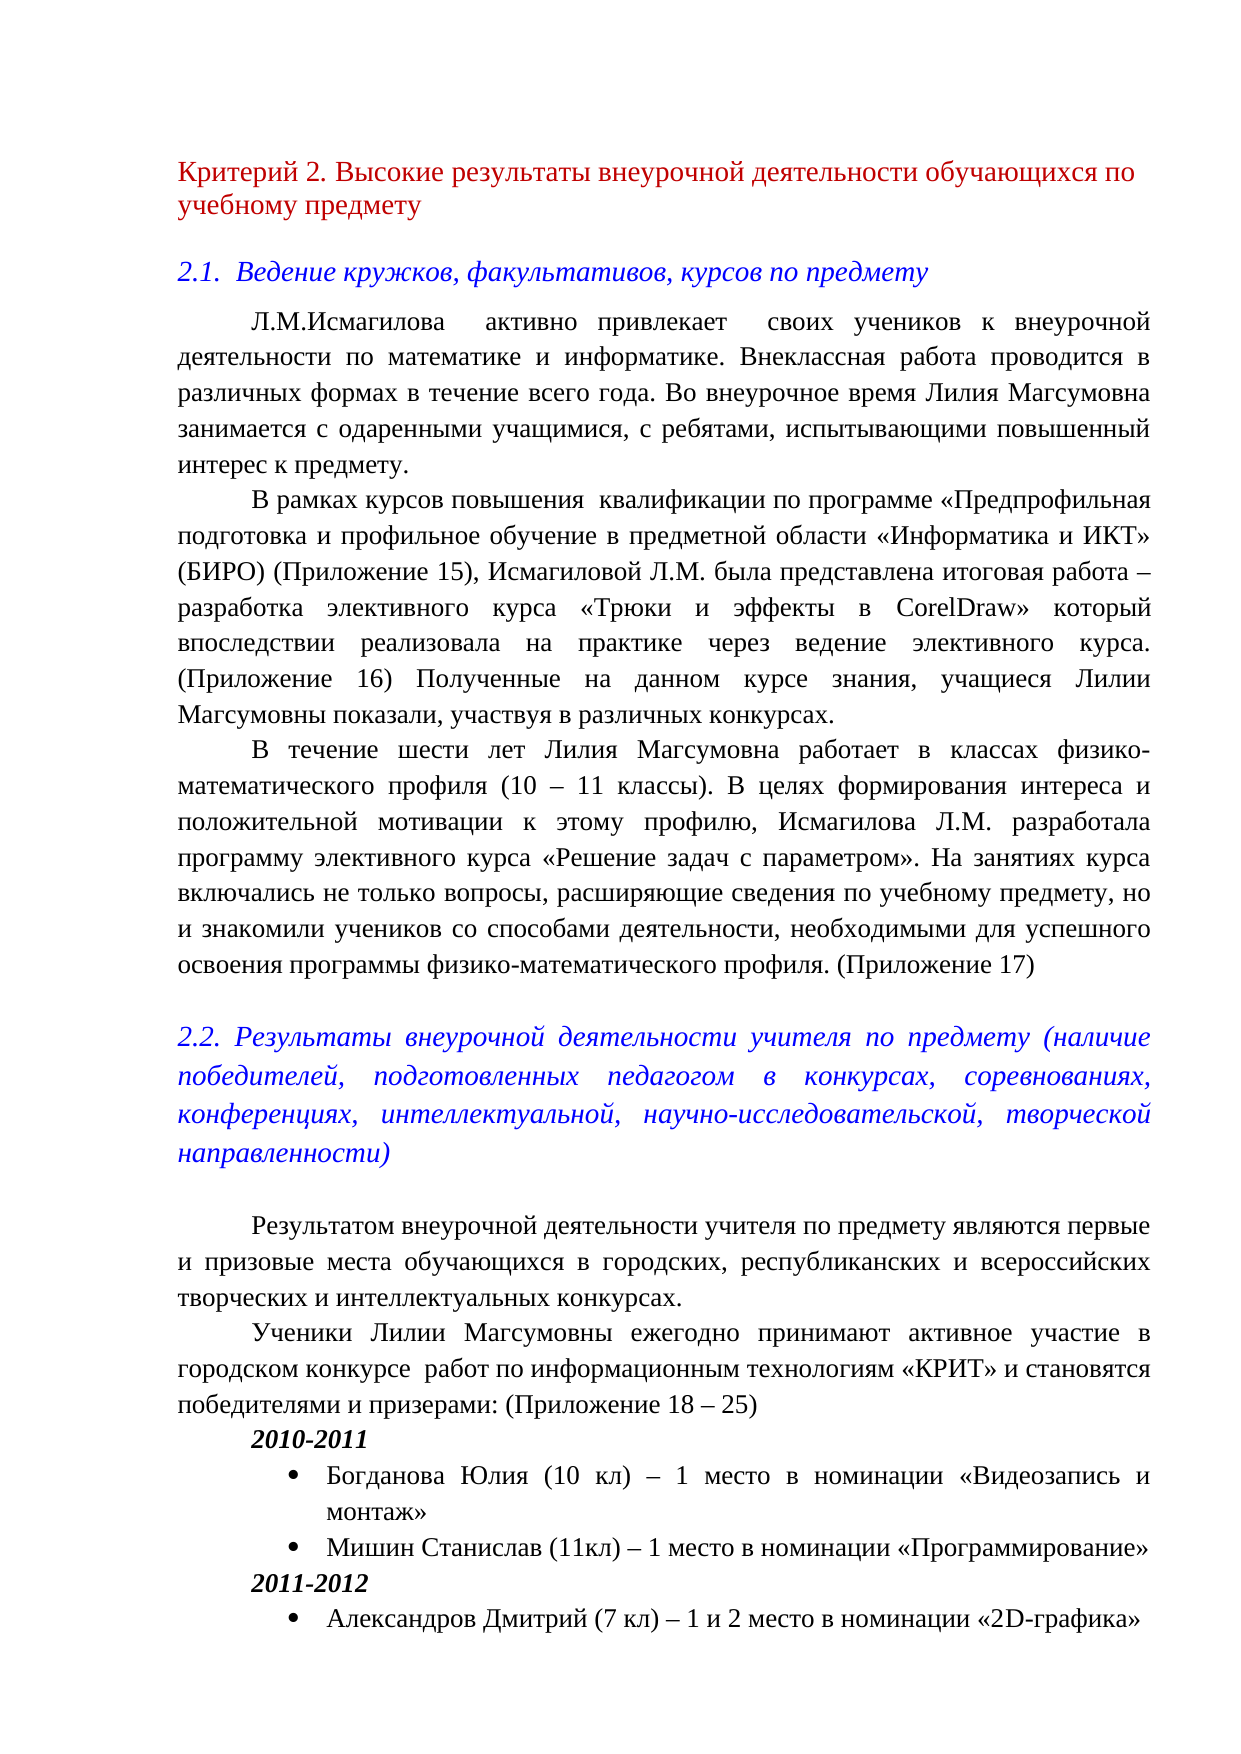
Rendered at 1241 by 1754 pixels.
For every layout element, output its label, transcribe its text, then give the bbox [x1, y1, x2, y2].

text Ученики Лилии Магсумовны ежегодно принимают активное участие в городском конкурсе работ по информационным технологиям «КРИТ» и становятся победителями и призерами: (Приложение 18 – 25) [177, 1316, 1152, 1419]
text 2010-2011 [177, 1424, 1152, 1455]
text 2011-2012 [177, 1567, 1152, 1598]
text Результатом внеурочной деятельности учителя по предмету являются первые и призовые места обучающихся в городских, республиканских и всероссийских творческих и интеллектуальных конкурсах. [177, 1209, 1152, 1312]
text Л.М.Исмагилова активно привлекает своих учеников к внеурочной деятельности по математике и информатике. Внеклассная работа проводится в различных формах в течение всего года. Во внеурочное время Лилия Магсумовна занимается с одаренными учащимися, с ребятами, испытывающими повышенный интерес к предмету. [177, 305, 1152, 479]
list Александров Дмитрий (7 кл) – 1 и 2 место в номинации «2D-графика» [288, 1603, 1152, 1634]
list Мишин Станислав (11кл) – 1 место в номинации «Программирование» [288, 1531, 1152, 1562]
text В течение шести лет Лилия Магсумовна работает в классах физико-математического профиля (10 – 11 классы). В целях формирования интереса и положительной мотивации к этому профилю, Исмагилова Л.М. разработала программу элективного курса «Решение задач с параметром». На занятиях курса включались не только вопросы, расширяющие сведения по учебному предмету, но и знакомили учеников со способами деятельности, необходимыми для успешного освоения программы физико-математического профиля. (Приложение 17) [177, 733, 1152, 979]
text 2.1. Ведение кружков, факультативов, курсов по предмету [177, 254, 1152, 288]
list Богданова Юлия (10 кл) – 1 место в номинации «Видеозапись и монтаж» [288, 1459, 1152, 1526]
text В рамках курсов повышения квалификации по программе «Предпрофильная подготовка и профильное обучение в предметной области «Информатика и ИКТ» (БИРО) (Приложение 15), Исмагиловой Л.М. была представлена итоговая работа – разработка элективного курса «Трюки и эффекты в CorelDraw» который впоследствии реализовала на практике через ведение элективного курса. (Приложение 16) Полученные на данном курсе знания, учащиеся Лилии Магсумовны показали, участвуя в различных конкурсах. [177, 483, 1152, 729]
text 2.2. Результаты внеурочной деятельности учителя по предмету (наличие победителей, подготовленных педагогом в конкурсах, соревнованиях, конференциях, интеллектуальной, научно-исследовательской, творческой направленности) [177, 1019, 1152, 1168]
text Критерий 2. Высокие результаты внеурочной деятельности обучающихся по учебному предмету [177, 154, 1152, 221]
